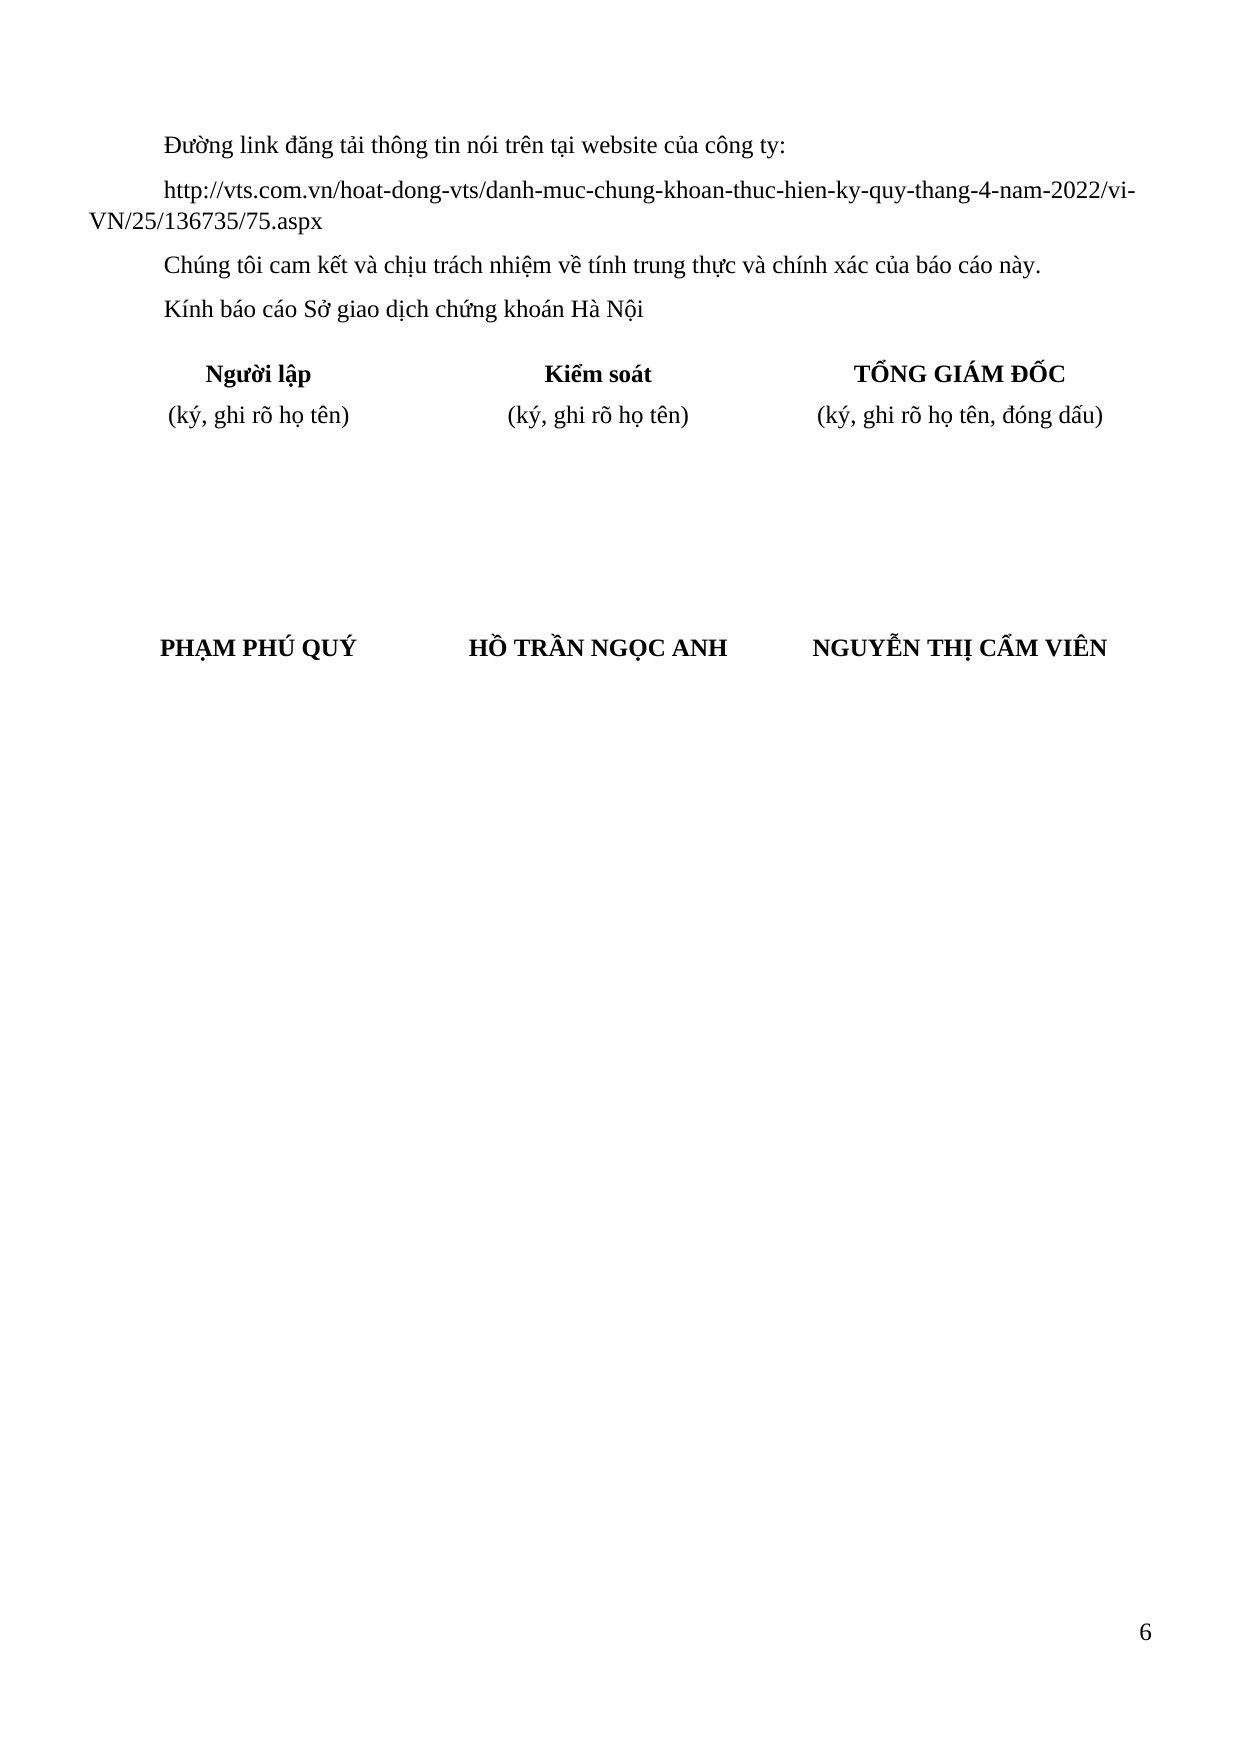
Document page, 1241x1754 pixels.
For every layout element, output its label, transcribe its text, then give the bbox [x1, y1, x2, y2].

list Kính báo cáo Sở giao dịch chứng khoán Hà Nội [164, 294, 1152, 323]
table_header Người lập (ký, ghi rõ họ tên) [89, 359, 428, 441]
table_header Kiểm soát (ký, ghi rõ họ tên) [428, 359, 768, 441]
text Đường link đăng tải thông tin nói trên tại website của công ty: [126, 131, 1152, 159]
table_cell NGUYỄN THỊ CẨM VIÊN [768, 441, 1152, 688]
text Chúng tôi cam kết và chịu trách nhiệm về tính trung thực và chính xác của báo cáo này. [89, 250, 1152, 279]
table_cell PHẠM PHÚ QUÝ [89, 441, 428, 688]
table_cell HỒ TRẦN NGỌC ANH [428, 441, 768, 688]
table_header TỔNG GIÁM ĐỐC (ký, ghi rõ họ tên, đóng dấu) [768, 359, 1152, 441]
text http://vts.com.vn/hoat-dong-vts/danh-muc-chung-khoan-thuc-hien-ky-quy-thang-4-nam-2022/vi-VN/25/136735/75.aspx [89, 175, 1152, 235]
